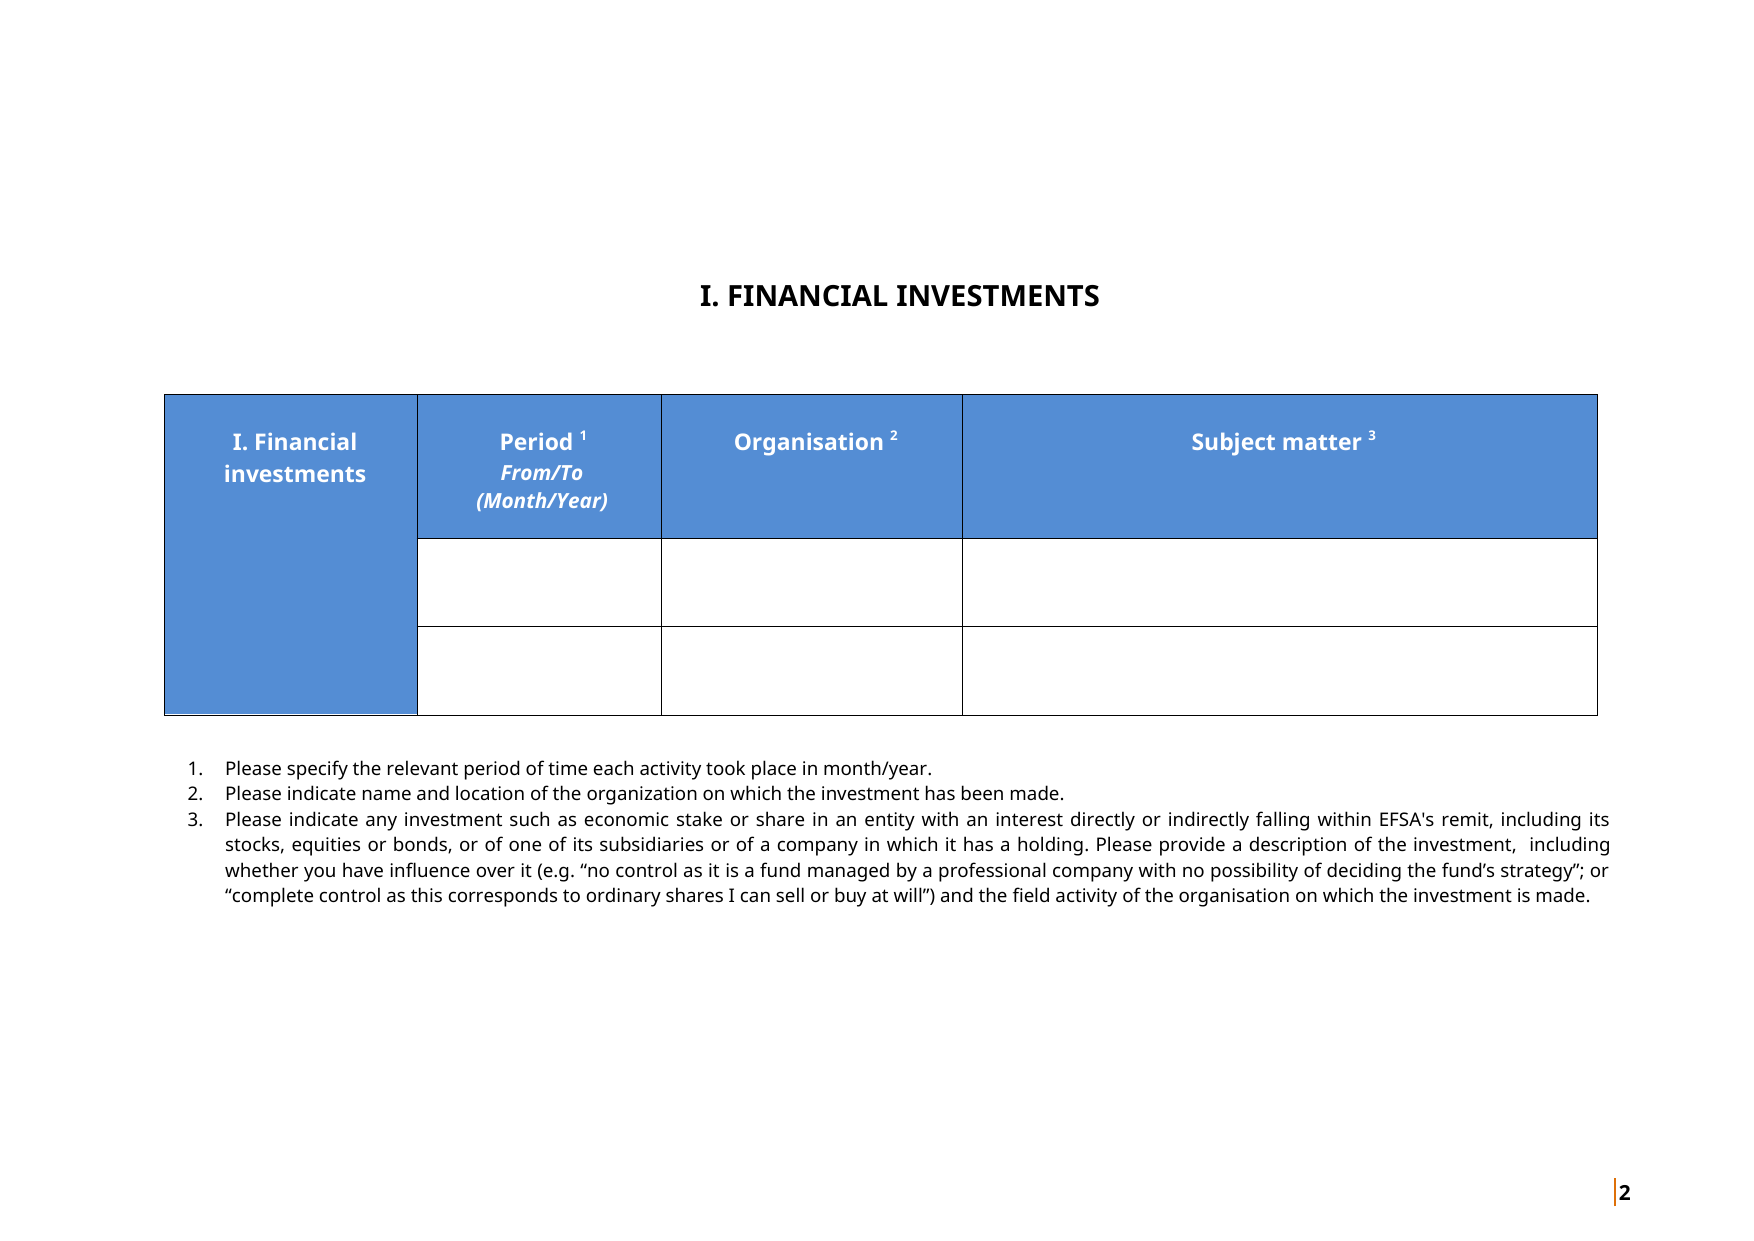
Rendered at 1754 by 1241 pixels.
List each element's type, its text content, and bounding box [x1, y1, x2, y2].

table_cell [418, 627, 661, 714]
table_cell [662, 627, 962, 714]
table_header Period 1 From/To (Month/Year) [418, 395, 661, 538]
table_cell [418, 539, 661, 626]
table_cell [963, 627, 1597, 714]
list Please specify the relevant period of time each activity took place in month/year. [187, 755, 1612, 781]
table_cell [963, 539, 1597, 626]
list Please indicate any investment such as economic stake or share in an entity with an interest directly or indirectly falling within EFSA's remit, including its stocks, equities or bonds, or of one of its subsidiaries or of a company in which it has a holding. Please provide a description of the investment, including whether you have influence over it (e.g. “no control as it is a fund managed by a professional company with no possibility of deciding the fund’s strategy”; or “complete control as this corresponds to ordinary shares I can sell or buy at will”) and the field activity of the organisation on which the investment is made. [187, 806, 1612, 908]
text I. FINANCIAL INVESTMENTS [187, 275, 1612, 315]
table_header Organisation 2 [662, 395, 962, 538]
table_header I. Financial investments [165, 395, 417, 714]
table_header Subject matter 3 [963, 395, 1597, 538]
list Please indicate name and location of the organization on which the investment has been made. [187, 781, 1612, 806]
table_cell [662, 539, 962, 626]
